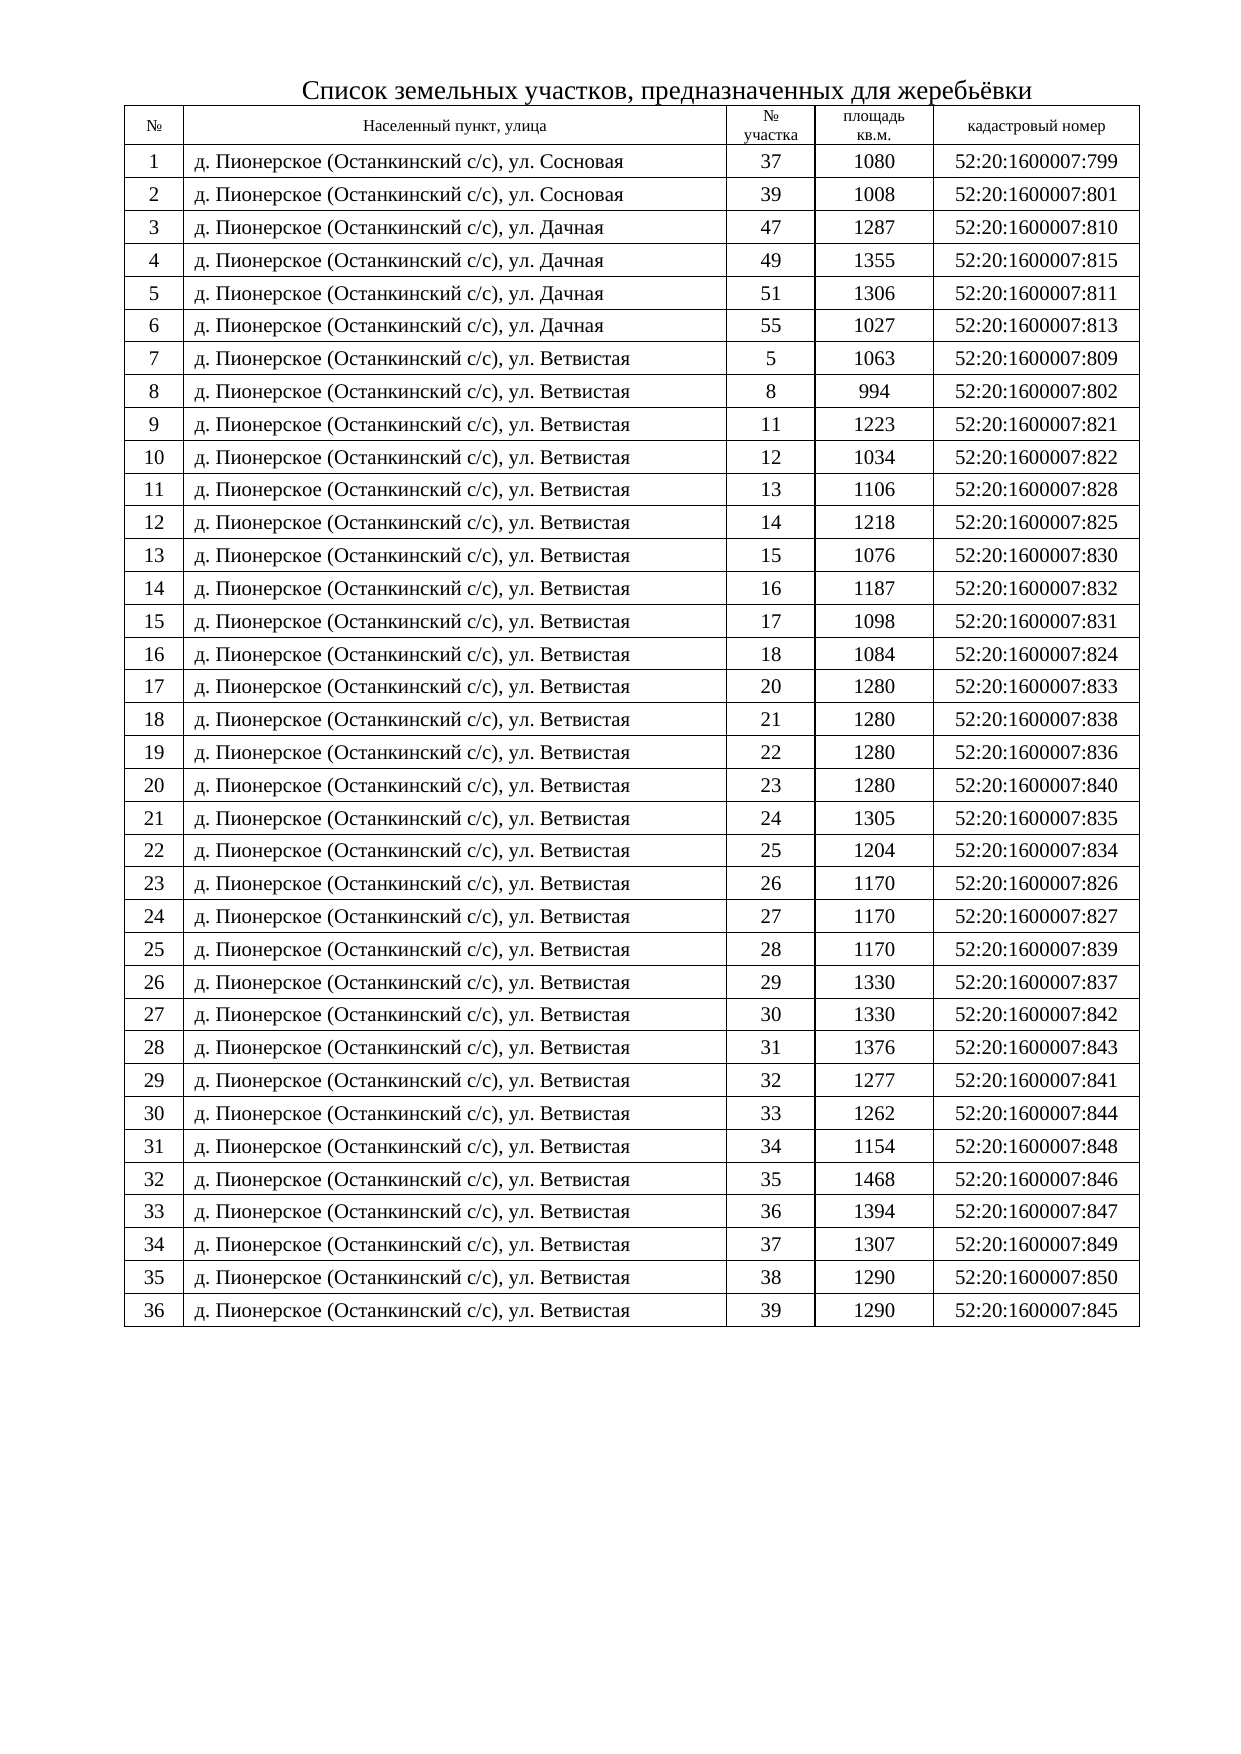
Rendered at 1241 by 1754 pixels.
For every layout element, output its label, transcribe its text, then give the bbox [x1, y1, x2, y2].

table_cell 33 [125, 1195, 183, 1227]
table_cell 52:20:1600007:825 [934, 506, 1139, 538]
table_cell 25 [727, 835, 814, 866]
table_cell 8 [727, 375, 814, 407]
table_cell д. Пионерское (Останкинский с/с), ул. Дачная [184, 244, 726, 276]
table_cell 1277 [816, 1064, 933, 1096]
table_cell 52:20:1600007:801 [934, 178, 1139, 210]
table_cell 24 [727, 802, 814, 833]
table_cell 30 [125, 1097, 183, 1129]
table_cell 52:20:1600007:802 [934, 375, 1139, 407]
table_cell 1154 [816, 1130, 933, 1162]
table_cell 30 [727, 999, 814, 1030]
table_cell 1098 [816, 605, 933, 637]
table_cell 1170 [816, 867, 933, 899]
table_cell 8 [125, 375, 183, 407]
table_cell 24 [125, 900, 183, 932]
table_cell 32 [125, 1163, 183, 1194]
table_cell 20 [727, 670, 814, 702]
table_cell 37 [727, 1228, 814, 1260]
table_cell д. Пионерское (Останкинский с/с), ул. Ветвистая [184, 802, 726, 833]
table_cell д. Пионерское (Останкинский с/с), ул. Ветвистая [184, 670, 726, 702]
table_cell 27 [125, 999, 183, 1030]
table_cell 17 [125, 670, 183, 702]
table_cell 3 [125, 211, 183, 243]
table_cell 21 [727, 703, 814, 735]
table_cell 52:20:1600007:835 [934, 802, 1139, 833]
table_cell д. Пионерское (Останкинский с/с), ул. Ветвистая [184, 1130, 726, 1162]
table_cell 23 [727, 769, 814, 801]
table_cell 11 [727, 408, 814, 440]
table_cell 39 [727, 1294, 814, 1326]
table_header площадь кв.м. [816, 106, 933, 144]
table_cell д. Пионерское (Останкинский с/с), ул. Ветвистая [184, 1228, 726, 1260]
table_cell 52:20:1600007:845 [934, 1294, 1139, 1326]
table_cell 21 [125, 802, 183, 833]
table_cell 1290 [816, 1294, 933, 1326]
table_cell 12 [125, 506, 183, 538]
table_cell 1305 [816, 802, 933, 833]
table_cell 9 [125, 408, 183, 440]
table_cell 1280 [816, 703, 933, 735]
table_header № участка [727, 106, 814, 144]
table_cell д. Пионерское (Останкинский с/с), ул. Ветвистая [184, 342, 726, 374]
table_cell 52:20:1600007:850 [934, 1261, 1139, 1293]
table_cell 52:20:1600007:839 [934, 933, 1139, 965]
table_cell 52:20:1600007:840 [934, 769, 1139, 801]
table_cell 52:20:1600007:836 [934, 736, 1139, 768]
table_cell д. Пионерское (Останкинский с/с), ул. Ветвистая [184, 441, 726, 472]
table_cell 52:20:1600007:822 [934, 441, 1139, 472]
table_cell 52:20:1600007:838 [934, 703, 1139, 735]
table_cell 52:20:1600007:831 [934, 605, 1139, 637]
table_cell 32 [727, 1064, 814, 1096]
table_cell 1280 [816, 769, 933, 801]
table_cell 52:20:1600007:837 [934, 966, 1139, 997]
table_cell 22 [125, 835, 183, 866]
table_cell д. Пионерское (Останкинский с/с), ул. Ветвистая [184, 1195, 726, 1227]
table_cell 52:20:1600007:828 [934, 474, 1139, 505]
table_cell д. Пионерское (Останкинский с/с), ул. Ветвистая [184, 1031, 726, 1063]
table_cell 1204 [816, 835, 933, 866]
table_cell 1394 [816, 1195, 933, 1227]
table_cell 29 [125, 1064, 183, 1096]
table_cell 1170 [816, 933, 933, 965]
table_cell д. Пионерское (Останкинский с/с), ул. Ветвистая [184, 703, 726, 735]
table_cell 52:20:1600007:844 [934, 1097, 1139, 1129]
table_cell 1355 [816, 244, 933, 276]
table_cell д. Пионерское (Останкинский с/с), ул. Ветвистая [184, 835, 726, 866]
table_cell д. Пионерское (Останкинский с/с), ул. Ветвистая [184, 375, 726, 407]
table_cell 18 [727, 638, 814, 669]
table_cell 17 [727, 605, 814, 637]
table_cell 52:20:1600007:843 [934, 1031, 1139, 1063]
table_cell д. Пионерское (Останкинский с/с), ул. Ветвистая [184, 1261, 726, 1293]
table_cell 1280 [816, 736, 933, 768]
table_cell 20 [125, 769, 183, 801]
table_cell 5 [727, 342, 814, 374]
table_cell д. Пионерское (Останкинский с/с), ул. Ветвистая [184, 539, 726, 571]
table_cell 994 [816, 375, 933, 407]
table_cell д. Пионерское (Останкинский с/с), ул. Ветвистая [184, 736, 726, 768]
table_header кадастровый номер [934, 106, 1139, 144]
table_cell 1008 [816, 178, 933, 210]
table_cell 52:20:1600007:834 [934, 835, 1139, 866]
table_cell 52:20:1600007:824 [934, 638, 1139, 669]
table_cell 35 [727, 1163, 814, 1194]
table_cell 52:20:1600007:799 [934, 145, 1139, 177]
table_cell 1084 [816, 638, 933, 669]
table_cell 13 [125, 539, 183, 571]
table_cell 52:20:1600007:849 [934, 1228, 1139, 1260]
table_cell 1290 [816, 1261, 933, 1293]
table_cell 4 [125, 244, 183, 276]
table_cell 10 [125, 441, 183, 472]
table_cell д. Пионерское (Останкинский с/с), ул. Ветвистая [184, 933, 726, 965]
table_cell 1330 [816, 966, 933, 997]
table_cell 52:20:1600007:827 [934, 900, 1139, 932]
table_cell 23 [125, 867, 183, 899]
table_cell 39 [727, 178, 814, 210]
table_cell 6 [125, 310, 183, 341]
table_cell 1076 [816, 539, 933, 571]
table_cell 18 [125, 703, 183, 735]
table_cell 33 [727, 1097, 814, 1129]
table_cell д. Пионерское (Останкинский с/с), ул. Дачная [184, 277, 726, 308]
table_cell 1287 [816, 211, 933, 243]
table_cell 25 [125, 933, 183, 965]
table_cell 31 [727, 1031, 814, 1063]
table_cell д. Пионерское (Останкинский с/с), ул. Ветвистая [184, 408, 726, 440]
table_cell 22 [727, 736, 814, 768]
table_cell 52:20:1600007:848 [934, 1130, 1139, 1162]
table_cell 1080 [816, 145, 933, 177]
table_cell д. Пионерское (Останкинский с/с), ул. Ветвистая [184, 638, 726, 669]
table_cell 52:20:1600007:811 [934, 277, 1139, 308]
table_cell д. Пионерское (Останкинский с/с), ул. Ветвистая [184, 1294, 726, 1326]
table_cell 16 [727, 572, 814, 604]
table_cell 15 [125, 605, 183, 637]
table_cell 35 [125, 1261, 183, 1293]
text Список земельных участков, предназначенных для жеребьёвки [136, 74, 1169, 105]
table_cell 1468 [816, 1163, 933, 1194]
table_cell 52:20:1600007:833 [934, 670, 1139, 702]
table_cell 19 [125, 736, 183, 768]
table_cell 52:20:1600007:813 [934, 310, 1139, 341]
table_cell д. Пионерское (Останкинский с/с), ул. Ветвистая [184, 506, 726, 538]
table_cell 14 [125, 572, 183, 604]
table_cell д. Пионерское (Останкинский с/с), ул. Ветвистая [184, 605, 726, 637]
table_cell 1 [125, 145, 183, 177]
table_cell д. Пионерское (Останкинский с/с), ул. Ветвистая [184, 900, 726, 932]
table_header № [125, 106, 183, 144]
table_cell 1376 [816, 1031, 933, 1063]
table_cell д. Пионерское (Останкинский с/с), ул. Сосновая [184, 178, 726, 210]
table_cell 26 [727, 867, 814, 899]
table_cell 29 [727, 966, 814, 997]
table_cell д. Пионерское (Останкинский с/с), ул. Ветвистая [184, 999, 726, 1030]
table_cell 38 [727, 1261, 814, 1293]
table_cell 52:20:1600007:847 [934, 1195, 1139, 1227]
table_cell д. Пионерское (Останкинский с/с), ул. Ветвистая [184, 474, 726, 505]
table_cell 47 [727, 211, 814, 243]
table_cell 52:20:1600007:826 [934, 867, 1139, 899]
table_cell 34 [727, 1130, 814, 1162]
table_cell 5 [125, 277, 183, 308]
table_cell 1187 [816, 572, 933, 604]
table_cell 12 [727, 441, 814, 472]
table_cell 1280 [816, 670, 933, 702]
table_cell 1106 [816, 474, 933, 505]
table_cell 36 [727, 1195, 814, 1227]
table_cell 52:20:1600007:809 [934, 342, 1139, 374]
table_cell 1307 [816, 1228, 933, 1260]
table_cell д. Пионерское (Останкинский с/с), ул. Ветвистая [184, 1097, 726, 1129]
table_cell 52:20:1600007:810 [934, 211, 1139, 243]
table_cell 16 [125, 638, 183, 669]
table_cell д. Пионерское (Останкинский с/с), ул. Сосновая [184, 145, 726, 177]
table_cell 31 [125, 1130, 183, 1162]
table_cell д. Пионерское (Останкинский с/с), ул. Ветвистая [184, 769, 726, 801]
table_cell 2 [125, 178, 183, 210]
table_cell 13 [727, 474, 814, 505]
table_cell д. Пионерское (Останкинский с/с), ул. Ветвистая [184, 966, 726, 997]
table_cell д. Пионерское (Останкинский с/с), ул. Ветвистая [184, 1064, 726, 1096]
table_cell 49 [727, 244, 814, 276]
table_cell 52:20:1600007:841 [934, 1064, 1139, 1096]
table_cell д. Пионерское (Останкинский с/с), ул. Дачная [184, 310, 726, 341]
table_cell 36 [125, 1294, 183, 1326]
table_cell 52:20:1600007:846 [934, 1163, 1139, 1194]
table_cell д. Пионерское (Останкинский с/с), ул. Дачная [184, 211, 726, 243]
table_cell 1063 [816, 342, 933, 374]
table_cell 11 [125, 474, 183, 505]
table_cell 1027 [816, 310, 933, 341]
table_cell 27 [727, 900, 814, 932]
table_cell 52:20:1600007:815 [934, 244, 1139, 276]
table_cell 1330 [816, 999, 933, 1030]
table_cell 37 [727, 145, 814, 177]
table_cell 52:20:1600007:830 [934, 539, 1139, 571]
table_cell 1170 [816, 900, 933, 932]
table_cell д. Пионерское (Останкинский с/с), ул. Ветвистая [184, 867, 726, 899]
table_cell 28 [727, 933, 814, 965]
table_cell 52:20:1600007:821 [934, 408, 1139, 440]
table_cell 7 [125, 342, 183, 374]
table_cell 52:20:1600007:832 [934, 572, 1139, 604]
table_cell 34 [125, 1228, 183, 1260]
table_cell 1223 [816, 408, 933, 440]
table_cell д. Пионерское (Останкинский с/с), ул. Ветвистая [184, 572, 726, 604]
table_cell 1262 [816, 1097, 933, 1129]
table_cell 14 [727, 506, 814, 538]
table_cell 55 [727, 310, 814, 341]
table_cell д. Пионерское (Останкинский с/с), ул. Ветвистая [184, 1163, 726, 1194]
table_cell 1218 [816, 506, 933, 538]
table_cell 51 [727, 277, 814, 308]
table_header Населенный пункт, улица [184, 106, 726, 144]
table_cell 52:20:1600007:842 [934, 999, 1139, 1030]
table_cell 28 [125, 1031, 183, 1063]
table_cell 15 [727, 539, 814, 571]
table_cell 1034 [816, 441, 933, 472]
table_cell 26 [125, 966, 183, 997]
table_cell 1306 [816, 277, 933, 308]
